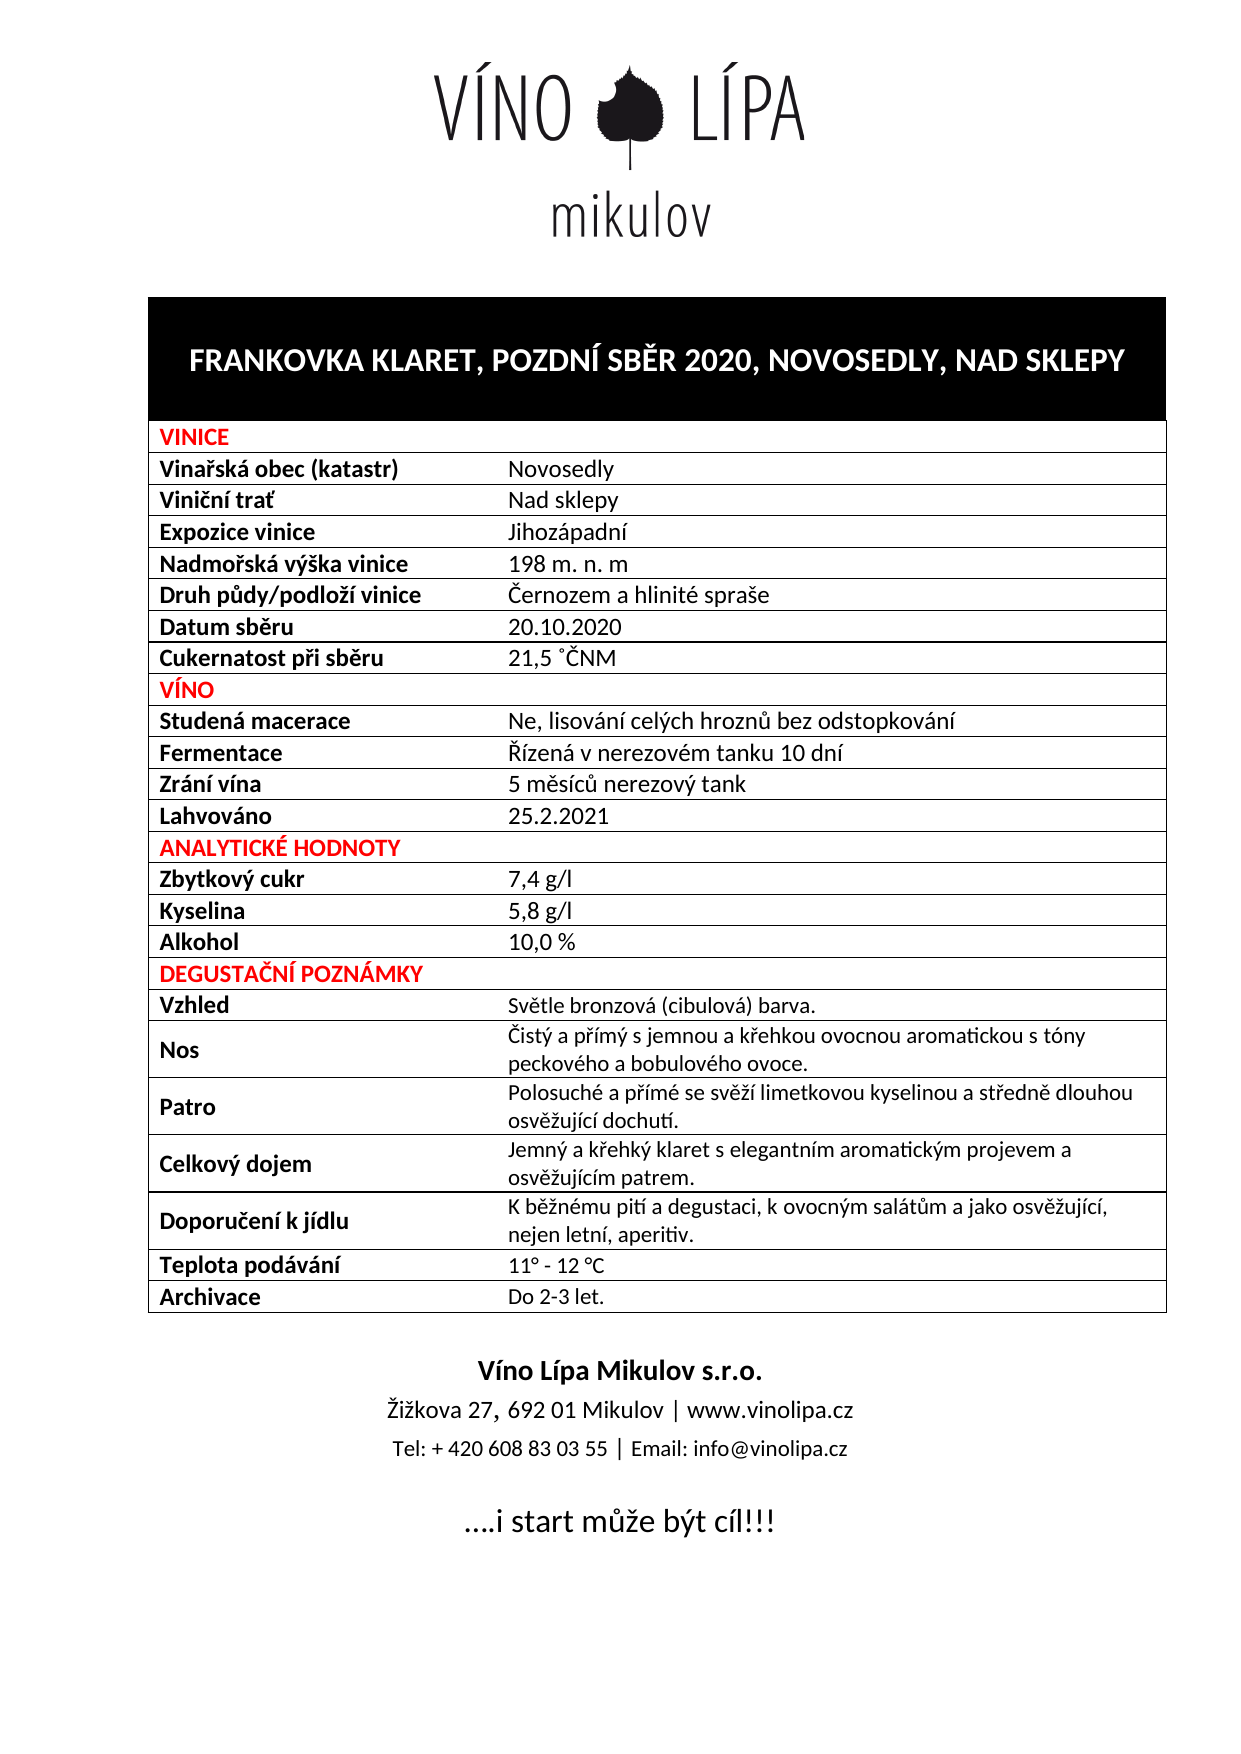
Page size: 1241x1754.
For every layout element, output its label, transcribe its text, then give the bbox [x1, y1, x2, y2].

table_cell Jemný a křehký klaret s elegantním aromatickým projevem a osvěžujícím patrem. [497, 1135, 1166, 1191]
table_cell Jihozápadní [497, 516, 1166, 547]
table_cell 21,5 ˚ČNM [497, 643, 1166, 673]
table_cell Doporučení k jídlu [149, 1193, 497, 1248]
table_cell DEGUSTAČNÍ POZNÁMKY [149, 958, 1166, 988]
table_cell 7,4 g/l [497, 863, 1166, 894]
table_cell 20.10.2020 [497, 611, 1166, 641]
table_cell VINICE [149, 421, 1166, 452]
table_cell Druh půdy/podloží vinice [149, 579, 497, 610]
table_cell Čistý a přímý s jemnou a křehkou ovocnou aromatickou s tóny peckového a bobulového ovoce. [497, 1021, 1166, 1077]
table_cell VÍNO [149, 674, 1166, 704]
table_cell 10,0 % [497, 926, 1166, 957]
text Víno Lípa Mikulov s.r.o. [148, 1350, 1093, 1388]
table_cell Řízená v nerezovém tanku 10 dní [497, 737, 1166, 768]
table_cell 25.2.2021 [497, 800, 1166, 831]
text Tel: + 420 608 83 03 55 | Email: info@vinolipa.cz [148, 1425, 1093, 1463]
table_cell Kyselina [149, 895, 497, 925]
table_cell 198 m. n. m [497, 548, 1166, 578]
table_cell Celkový dojem [149, 1135, 497, 1191]
text ….i start může být cíl!!! [148, 1500, 1093, 1541]
table_cell Expozice vinice [149, 516, 497, 547]
table_cell Nad sklepy [497, 485, 1166, 515]
table_cell Světle bronzová (cibulová) barva. [497, 990, 1166, 1020]
table_cell Vzhled [149, 990, 497, 1020]
table_cell Černozem a hlinité spraše [497, 579, 1166, 610]
picture [434, 62, 805, 237]
table_cell Viniční trať [149, 485, 497, 515]
table_cell Zrání vína [149, 769, 497, 799]
table_cell 11° - 12 °C [497, 1250, 1166, 1280]
table_cell Teplota podávání [149, 1250, 497, 1280]
table_cell Ne, lisování celých hroznů bez odstopkování [497, 706, 1166, 736]
table_cell Do 2-3 let. [497, 1281, 1166, 1312]
table_cell Cukernatost při sběru [149, 643, 497, 673]
text Žižkova 27, 692 01 Mikulov | www.vinolipa.cz [148, 1388, 1093, 1425]
table_cell Alkohol [149, 926, 497, 957]
table_cell Novosedly [497, 453, 1166, 483]
table_cell K běžnému pití a degustaci, k ovocným salátům a jako osvěžující, nejen letní, aperitiv. [497, 1193, 1166, 1248]
table_cell Lahvováno [149, 800, 497, 831]
table_cell Studená macerace [149, 706, 497, 736]
table_cell Nos [149, 1021, 497, 1077]
table_cell 5 měsíců nerezový tank [497, 769, 1166, 799]
table_cell Archivace [149, 1281, 497, 1312]
table_cell Polosuché a přímé se svěží limetkovou kyselinou a středně dlouhou osvěžující dochutí. [497, 1078, 1166, 1134]
table_cell Zbytkový cukr [149, 863, 497, 894]
table_cell Datum sběru [149, 611, 497, 641]
table_header FRANKOVKA KLARET, POZDNÍ SBĚR 2020, NOVOSEDLY, NAD SKLEPY [149, 298, 1166, 420]
table_cell Fermentace [149, 737, 497, 768]
table_cell Vinařská obec (katastr) [149, 453, 497, 483]
table_cell ANALYTICKÉ HODNOTY [149, 832, 1166, 862]
table_cell Nadmořská výška vinice [149, 548, 497, 578]
table_cell 5,8 g/l [497, 895, 1166, 925]
table_cell Patro [149, 1078, 497, 1134]
